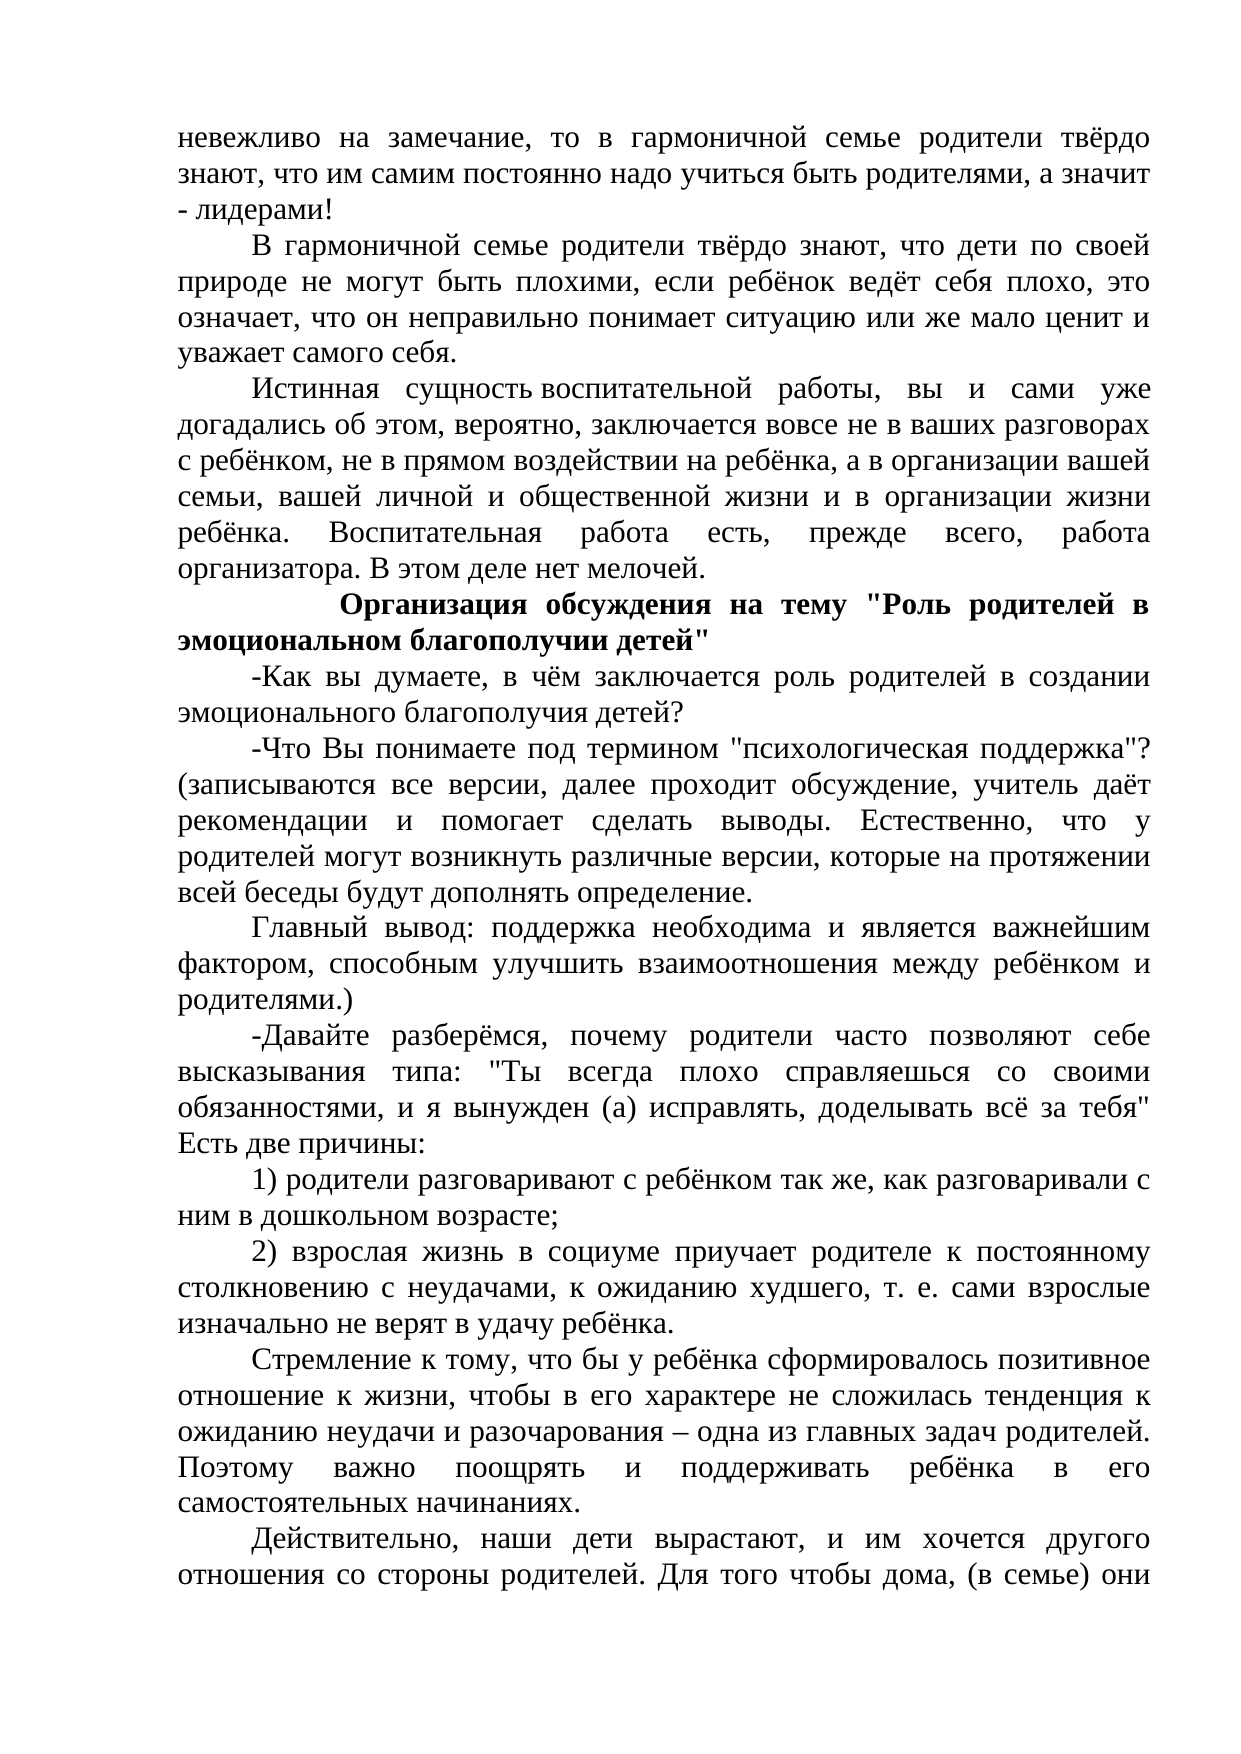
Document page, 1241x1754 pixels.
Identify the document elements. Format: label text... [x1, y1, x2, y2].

text 2) взрослая жизнь в социуме приучает родителе к постоянному столкновению с неудачами, к ожиданию худшего, т. е. сами взрослые изначально не верят в удачу ребёнка. [177, 1232, 1152, 1340]
text Истинная сущность воспитательной работы, вы и сами уже догадались об этом, вероятно, заключается вовсе не в ваших разговорах с ребёнком, не в прямом воздействии на ребёнка, а в организации вашей семьи, вашей личной и общественной жизни и в организации жизни ребёнка. Воспитательная работа есть, прежде всего, работа организатора. В этом деле нет мелочей. [177, 370, 1152, 585]
text Организация обсуждения на тему "Роль родителей в эмоциональном благополучии детей" [177, 585, 1152, 657]
text -Как вы думаете, в чём заключается роль родителей в создании эмоционального благополучия детей? [177, 657, 1152, 729]
text -Давайте разберёмся, почему родители часто позволяют себе высказывания типа: "Ты всегда плохо справляешься со своими обязанностями, и я вынужден (а) исправлять, доделывать всё за тебя" Есть две причины: [177, 1017, 1152, 1160]
text Главный вывод: поддержка необходима и является важнейшим фактором, способным улучшить взаимоотношения между ребёнком и родителями.) [177, 909, 1152, 1017]
text В гармоничной семье родители твёрдо знают, что дети по своей природе не могут быть плохими, если ребёнок ведёт себя плохо, это означает, что он неправильно понимает ситуацию или же мало ценит и уважает самого себя. [177, 226, 1152, 370]
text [177, 118, 1152, 226]
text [177, 1520, 1152, 1592]
text 1) родители разговаривают с ребёнком так же, как разговаривали с ним в дошкольном возрасте; [177, 1160, 1152, 1232]
text -Что Вы понимаете под термином "психологическая поддержка"? (записываются все версии, далее проходит обсуждение, учитель даёт рекомендации и помогает сделать выводы. Естественно, что у родителей могут возникнуть различные версии, которые на протяжении всей беседы будут дополнять определение. [177, 729, 1152, 909]
text Стремление к тому, что бы у ребёнка сформировалось позитивное отношение к жизни, чтобы в его характере не сложилась тенденция к ожиданию неудачи и разочарования – одна из главных задач родителей. Поэтому важно поощрять и поддерживать ребёнка в его самостоятельных начинаниях. [177, 1340, 1152, 1520]
